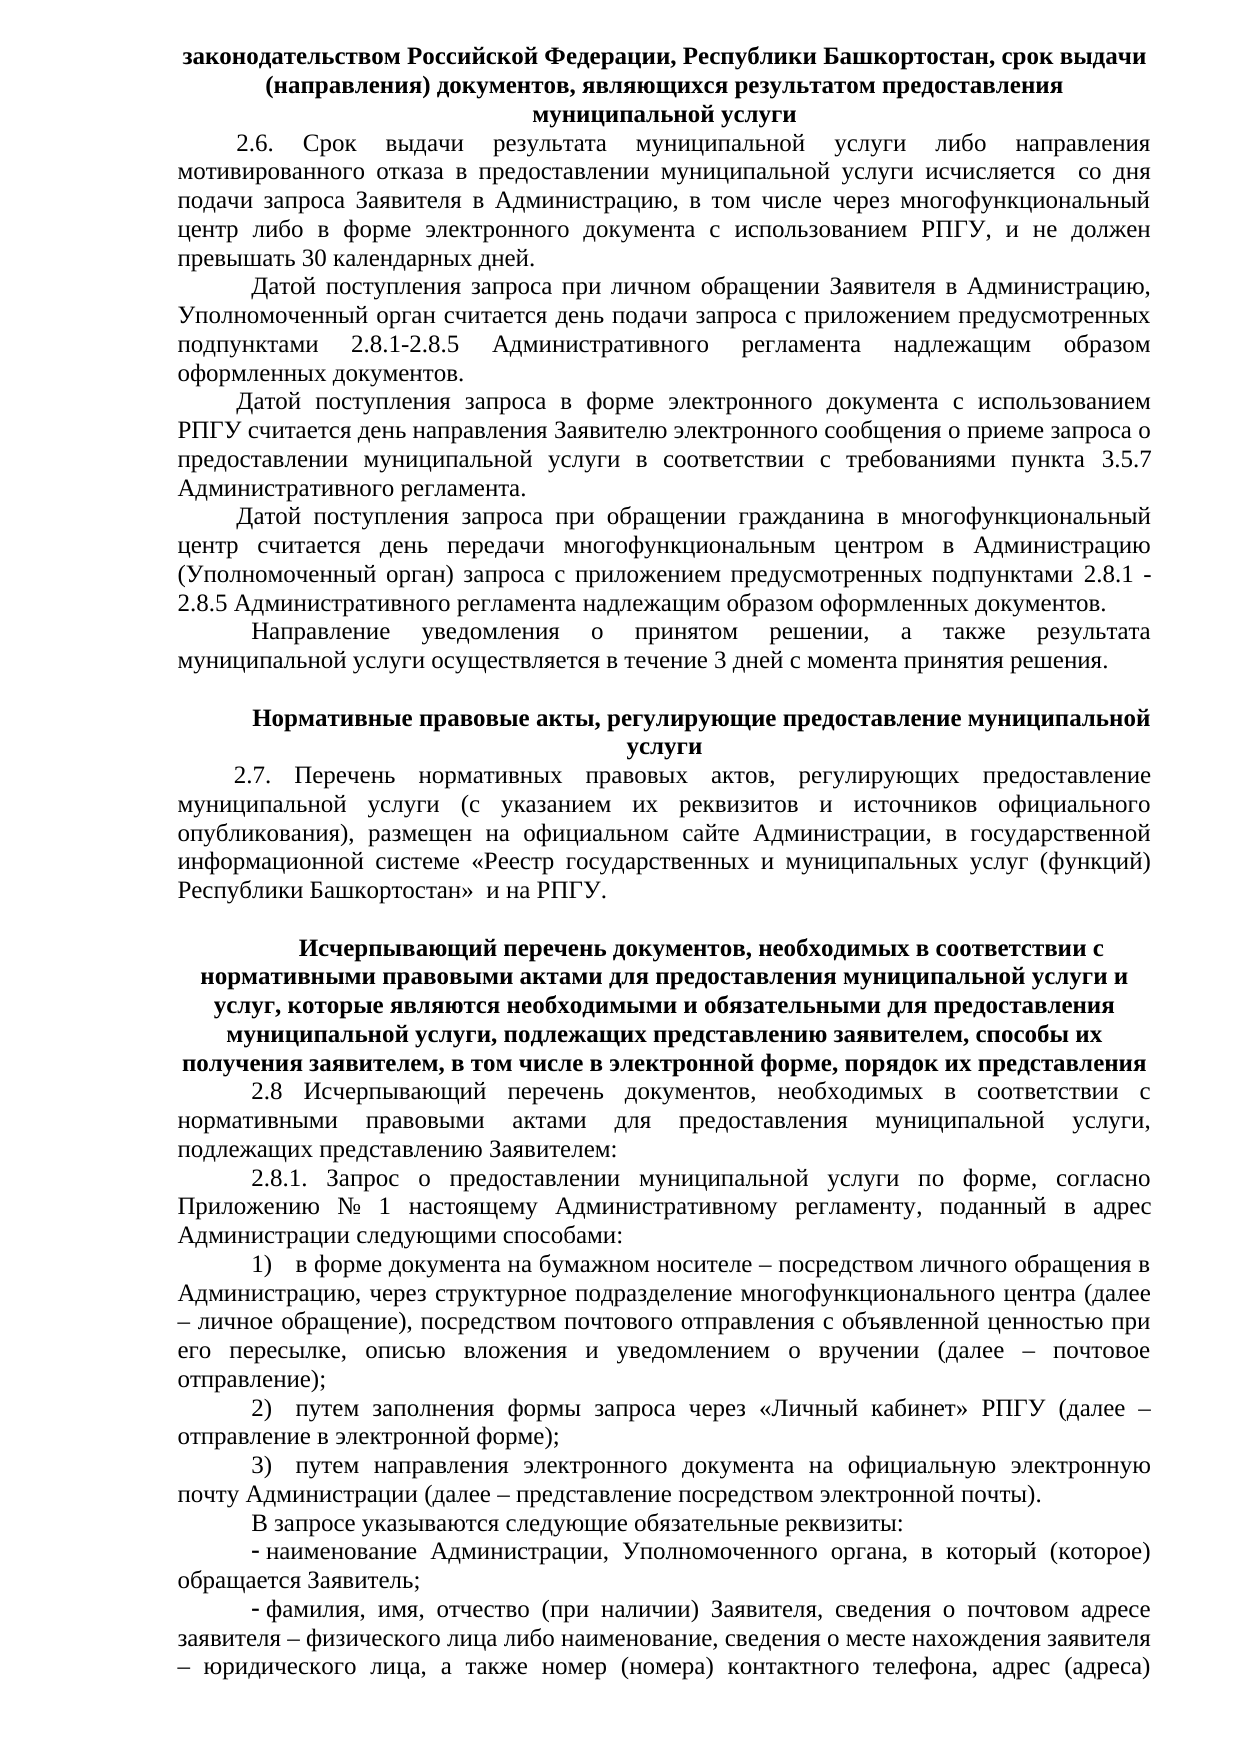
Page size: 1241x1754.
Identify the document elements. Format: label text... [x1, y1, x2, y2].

text 2.7. Перечень нормативных правовых актов, регулирующих предоставление муниципальной услуги (с указанием их реквизитов и источников официального опубликования), размещен на официальном сайте Администрации, в государственной информационной системе «Реестр государственных и муниципальных услуг (функций) Республики Башкортостан» и на РПГУ. [177, 760, 1152, 904]
list наименование Администрации, Уполномоченного органа, в который (которое) обращается Заявитель; [177, 1536, 1152, 1594]
text 2.8 Исчерпывающий перечень документов, необходимых в соответствии с нормативными правовыми актами для предоставления муниципальной услуги, подлежащих представлению Заявителем: [177, 1076, 1152, 1163]
text В запросе указываются следующие обязательные реквизиты: [177, 1508, 1152, 1536]
text Направление уведомления о принятом решении, а также результата муниципальной услуги осуществляется в течение 3 дней с момента принятия решения. [177, 616, 1152, 674]
text 2.6. Срок выдачи результата муниципальной услуги либо направления мотивированного отказа в предоставлении муниципальной услуги исчисляется со дня подачи запроса Заявителя в Администрацию, в том числе через многофункциональный центр либо в форме электронного документа с использованием РПГУ, и не должен превышать 30 календарных дней. [177, 128, 1152, 271]
text Исчерпывающий перечень документов, необходимых в соответствии с нормативными правовыми актами для предоставления муниципальной услуги и услуг, которые являются необходимыми и обязательными для предоставления муниципальной услуги, подлежащих представлению заявителем, способы их получения заявителем, в том числе в электронной форме, порядок их представления [177, 933, 1152, 1076]
text Датой поступления запроса при обращении гражданина в многофункциональный центр считается день передачи многофункциональным центром в Администрацию (Уполномоченный орган) запроса с приложением предусмотренных подпунктами 2.8.1 - 2.8.5 Административного регламента надлежащим образом оформленных документов. [177, 501, 1152, 616]
list путем заполнения формы запроса через «Личный кабинет» РПГУ (далее – отправление в электронной форме); [177, 1393, 1152, 1450]
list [177, 1594, 1152, 1680]
text 2.8.1. Запрос о предоставлении муниципальной услуги по форме, согласно Приложению № 1 настоящему Административному регламенту, поданный в адрес Администрации следующими способами: [177, 1163, 1152, 1249]
text Нормативные правовые акты, регулирующие предоставление муниципальной услуги [177, 703, 1152, 760]
list в форме документа на бумажном носителе – посредством личного обращения в Администрацию, через структурное подразделение многофункционального центра (далее – личное обращение), посредством почтового отправления с объявленной ценностью при его пересылке, описью вложения и уведомлением о вручении (далее – почтовое отправление); [177, 1249, 1152, 1393]
list путем направления электронного документа на официальную электронную почту Администрации (далее – представление посредством электронной почты). [177, 1450, 1152, 1508]
text Датой поступления запроса при личном обращении Заявителя в Администрацию, Уполномоченный орган считается день подачи запроса с приложением предусмотренных подпунктами 2.8.1-2.8.5 Административного регламента надлежащим образом оформленных документов. [177, 271, 1152, 386]
text Датой поступления запроса в форме электронного документа с использованием РПГУ считается день направления Заявителю электронного сообщения о приеме запроса о предоставлении муниципальной услуги в соответствии с требованиями пункта 3.5.7 Административного регламента. [177, 386, 1152, 501]
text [177, 41, 1152, 128]
